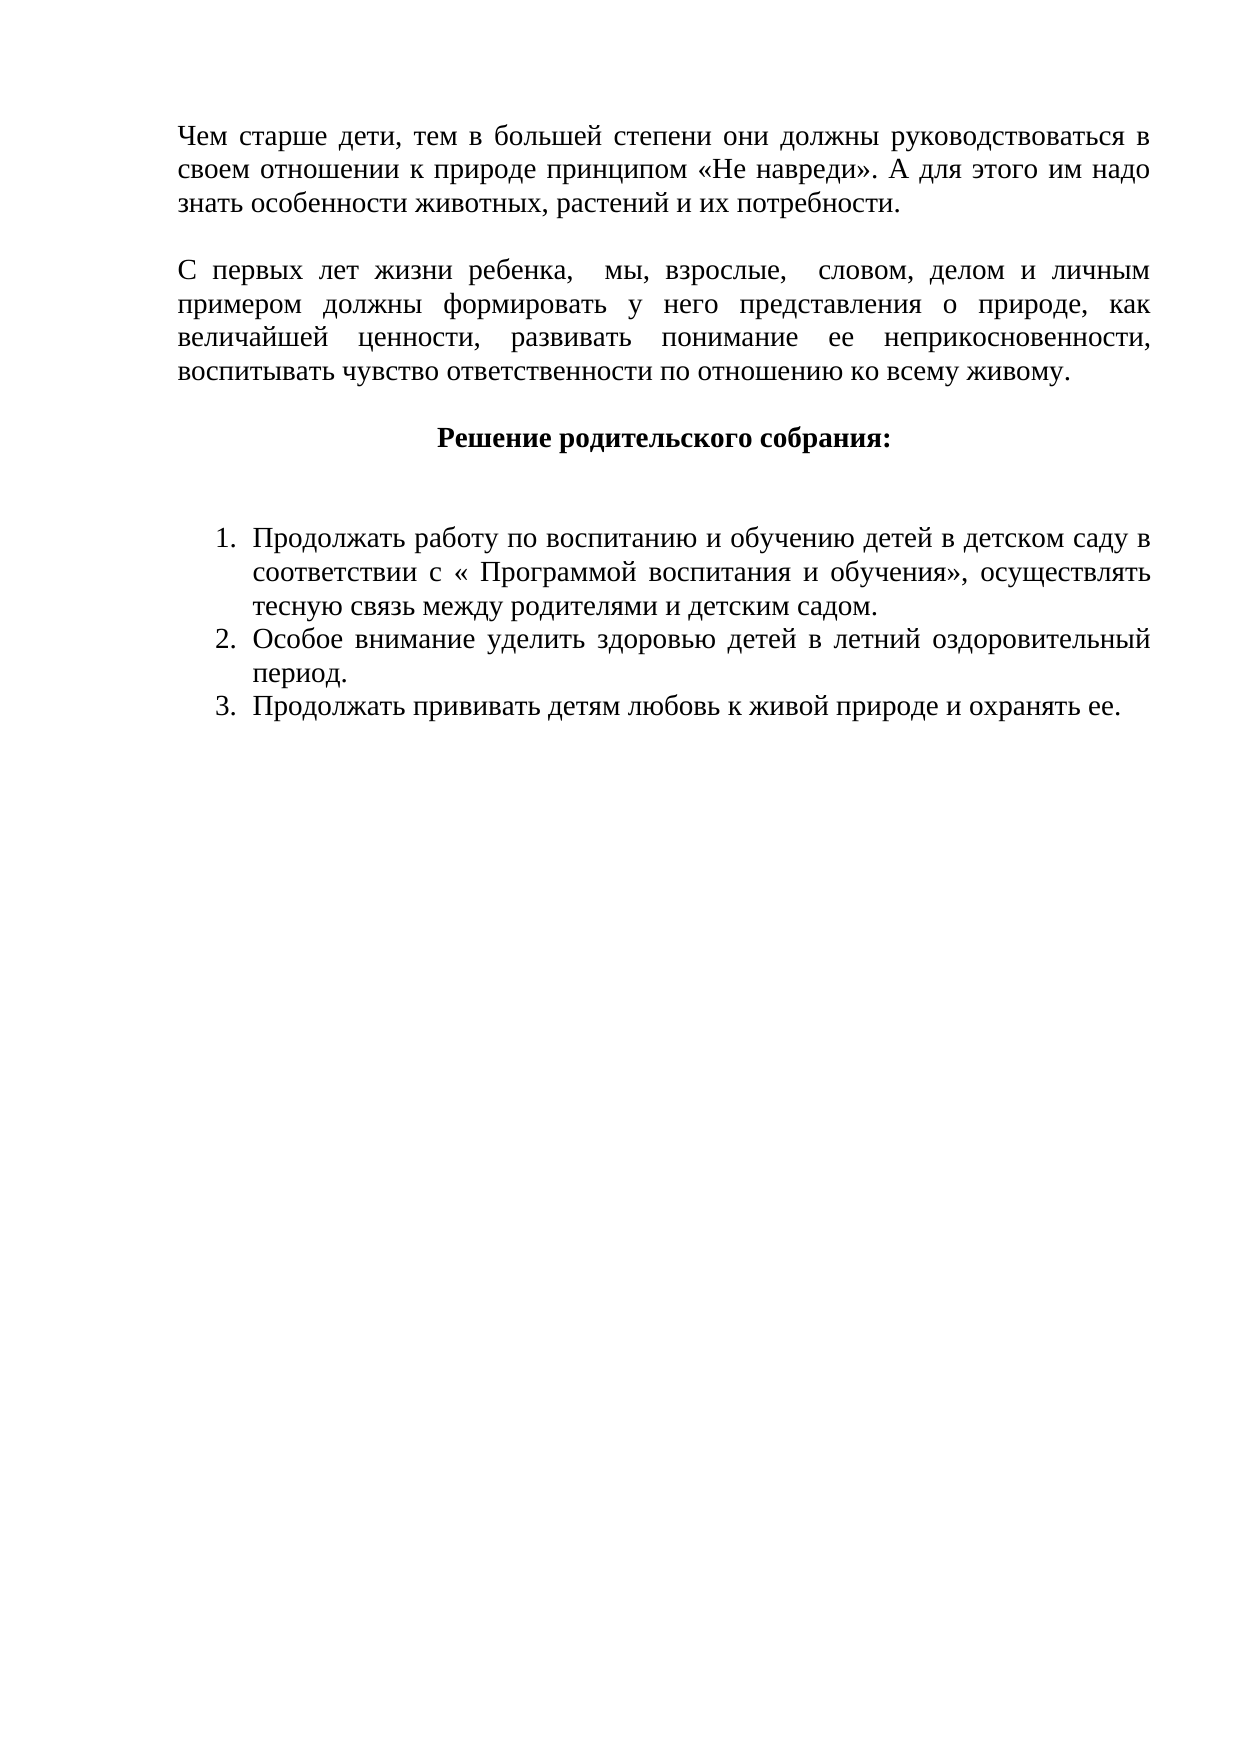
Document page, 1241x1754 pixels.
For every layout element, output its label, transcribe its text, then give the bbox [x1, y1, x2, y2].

text Чем старше дети, тем в большей степени они должны руководствоваться в своем отношении к природе принципом «Не навреди». А для этого им надо знать особенности животных, растений и их потребности. [177, 118, 1152, 219]
list Продолжать прививать детям любовь к живой природе и охранять ее. [215, 688, 1152, 722]
list Особое внимание уделить здоровью детей в летний оздоровительный период. [215, 621, 1152, 688]
text С первых лет жизни ребенка, мы, взрослые, словом, делом и личным примером должны формировать у него представления о природе, как величайшей ценности, развивать понимание ее неприкосновенности, воспитывать чувство ответственности по отношению ко всему живому. [177, 252, 1152, 386]
text Решение родительского собрания: [177, 420, 1152, 453]
list Продолжать работу по воспитанию и обучению детей в детском саду в соответствии с « Программой воспитания и обучения», осуществлять тесную связь между родителями и детским садом. [215, 521, 1152, 621]
